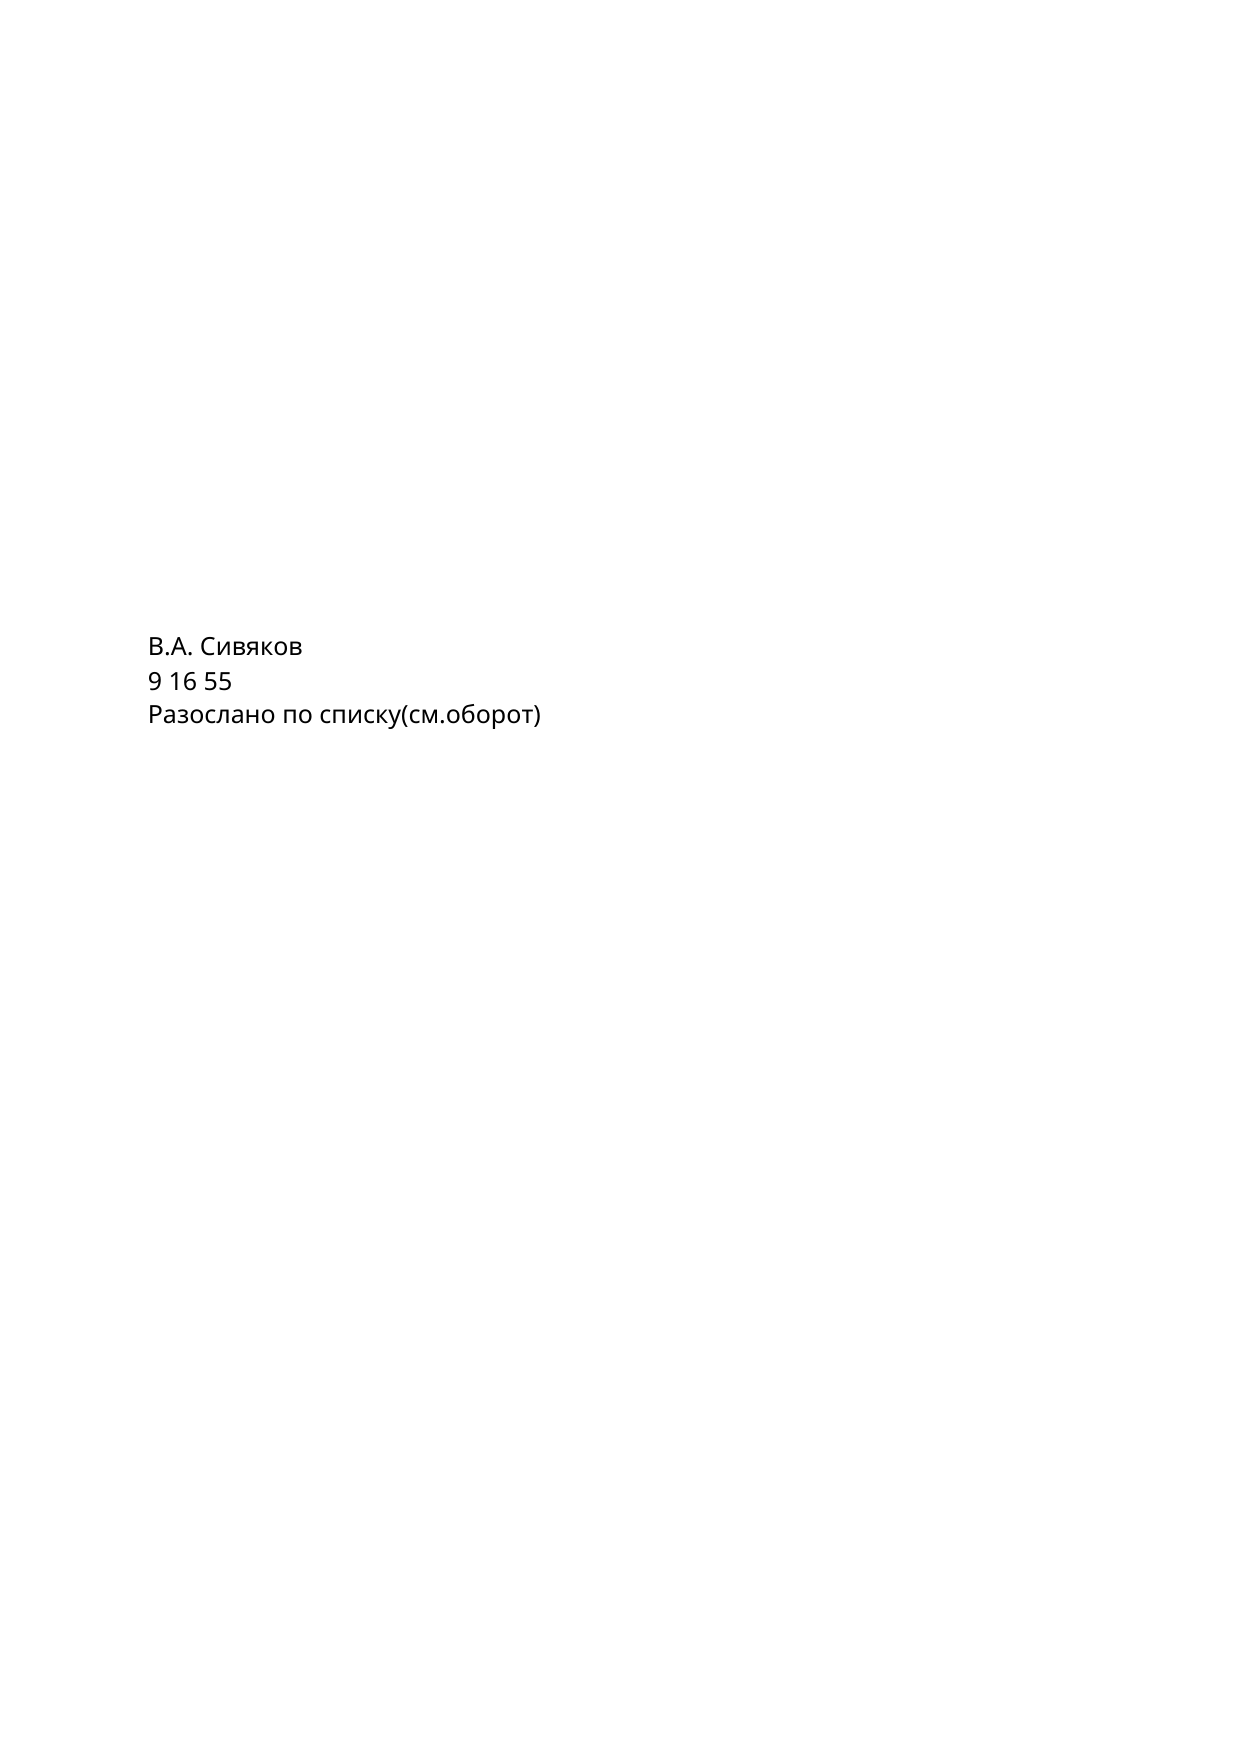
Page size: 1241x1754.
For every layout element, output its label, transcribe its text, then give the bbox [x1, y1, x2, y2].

text 9 16 55 [148, 663, 1181, 697]
text Разослано по списку(см.оборот) [148, 697, 1181, 731]
text В.А. Сивяков [148, 629, 1181, 663]
